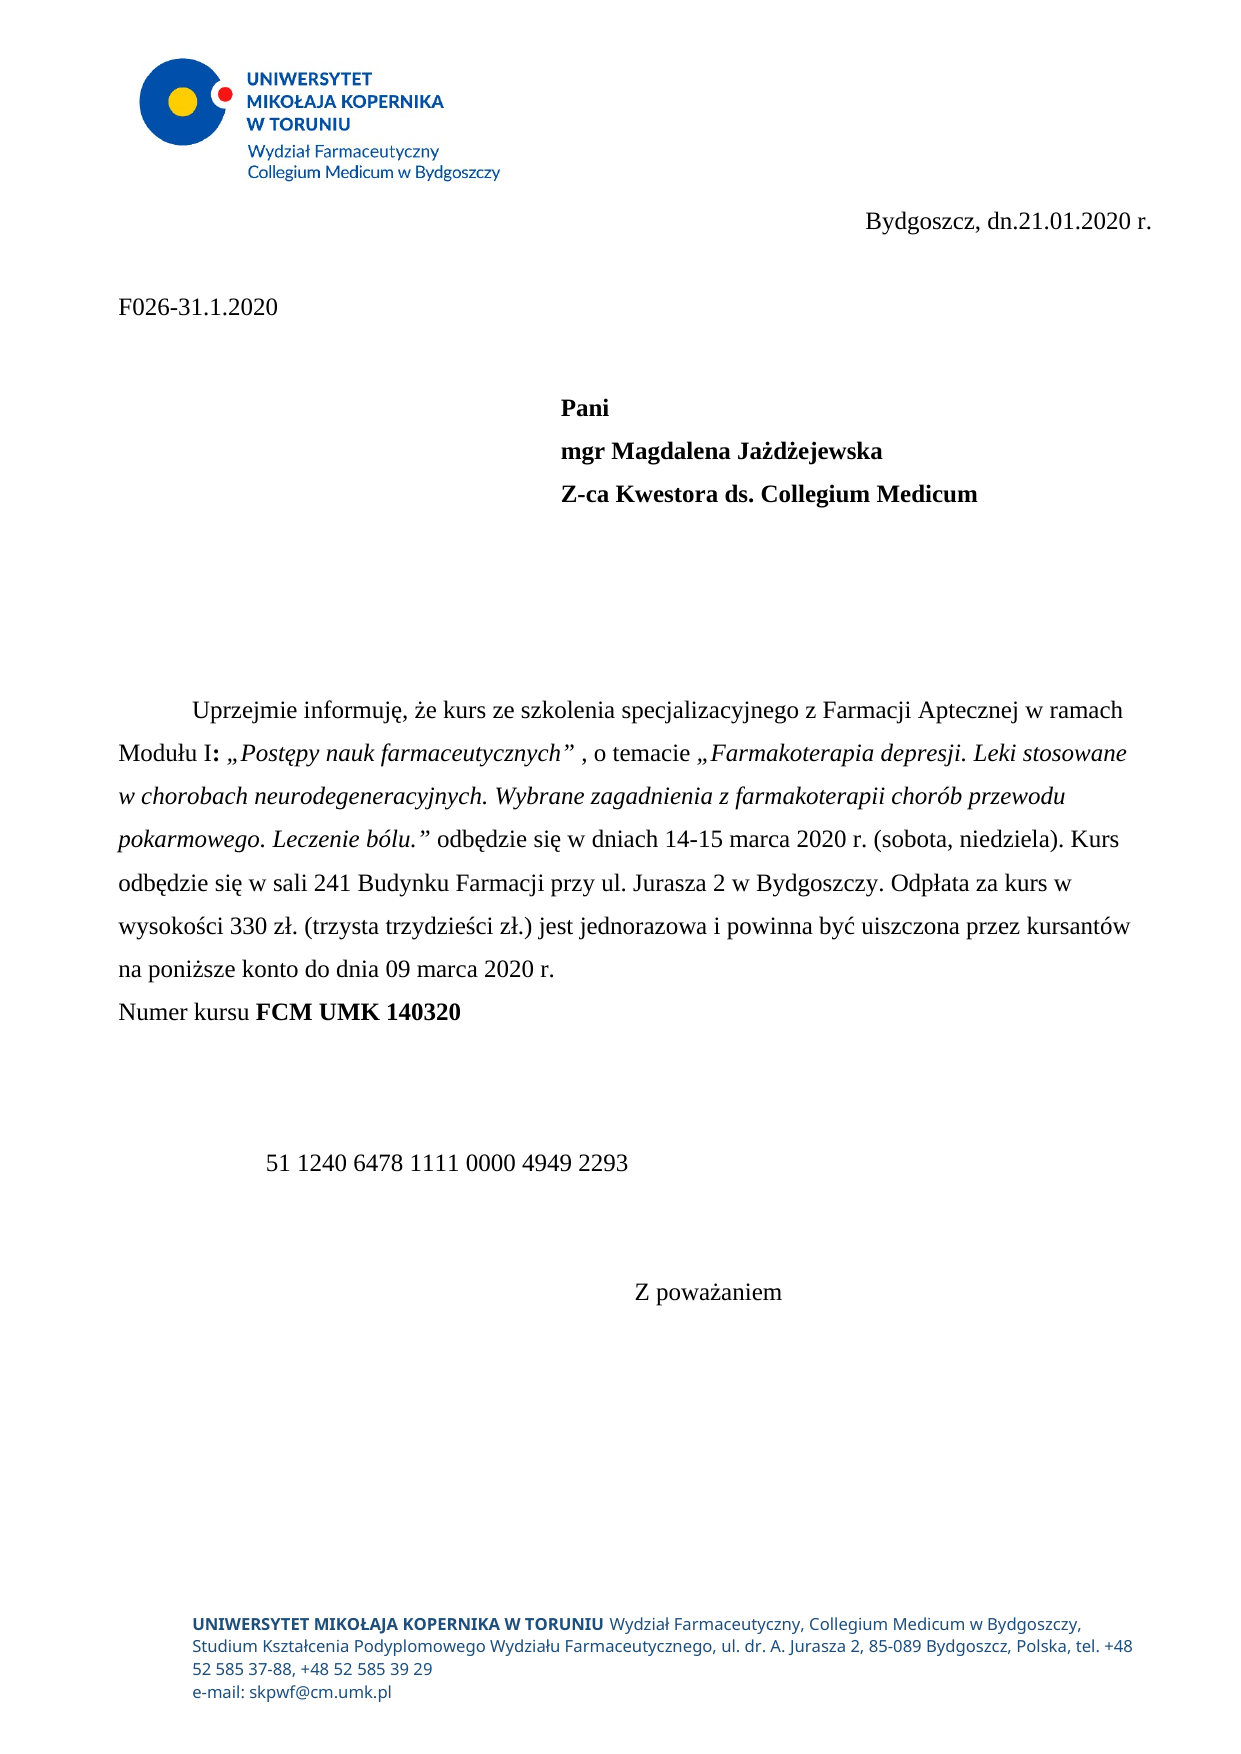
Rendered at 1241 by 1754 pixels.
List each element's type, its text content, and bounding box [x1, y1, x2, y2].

text F026-31.1.2020 [118, 292, 1152, 321]
text Z poważaniem [118, 1277, 1152, 1306]
text Numer kursu FCM UMK 140320 [118, 997, 1152, 1026]
text Z-ca Kwestora ds. Collegium Medicum [561, 479, 1152, 508]
text mgr Magdalena Jażdżejewska [561, 436, 1152, 465]
text Pani [561, 393, 1152, 422]
text Uprzejmie informuję, że kurs ze szkolenia specjalizacyjnego z Farmacji Aptecznej w ramach Modułu I: „Postępy nauk farmaceutycznych” , o temacie „Farmakoterapia depresji. Leki stosowane w chorobach neurodegeneracyjnych. Wybrane zagadnienia z farmakoterapii chorób przewodu pokarmowego. Leczenie bólu.” odbędzie się w dniach 14-15 marca 2020 r. (sobota, niedziela). Kurs odbędzie się w sali 241 Budynku Farmacji przy ul. Jurasza 2 w Bydgoszczy. Odpłata za kurs w wysokości 330 zł. (trzysta trzydzieści zł.) jest jednorazowa i powinna być uiszczona przez kursantów na poniższe konto do dnia 09 marca 2020 r. [118, 695, 1152, 983]
text 51 1240 6478 1111 0000 4949 2293 [118, 1148, 1152, 1177]
text Bydgoszcz, dn.21.01.2020 r. [118, 206, 1152, 235]
